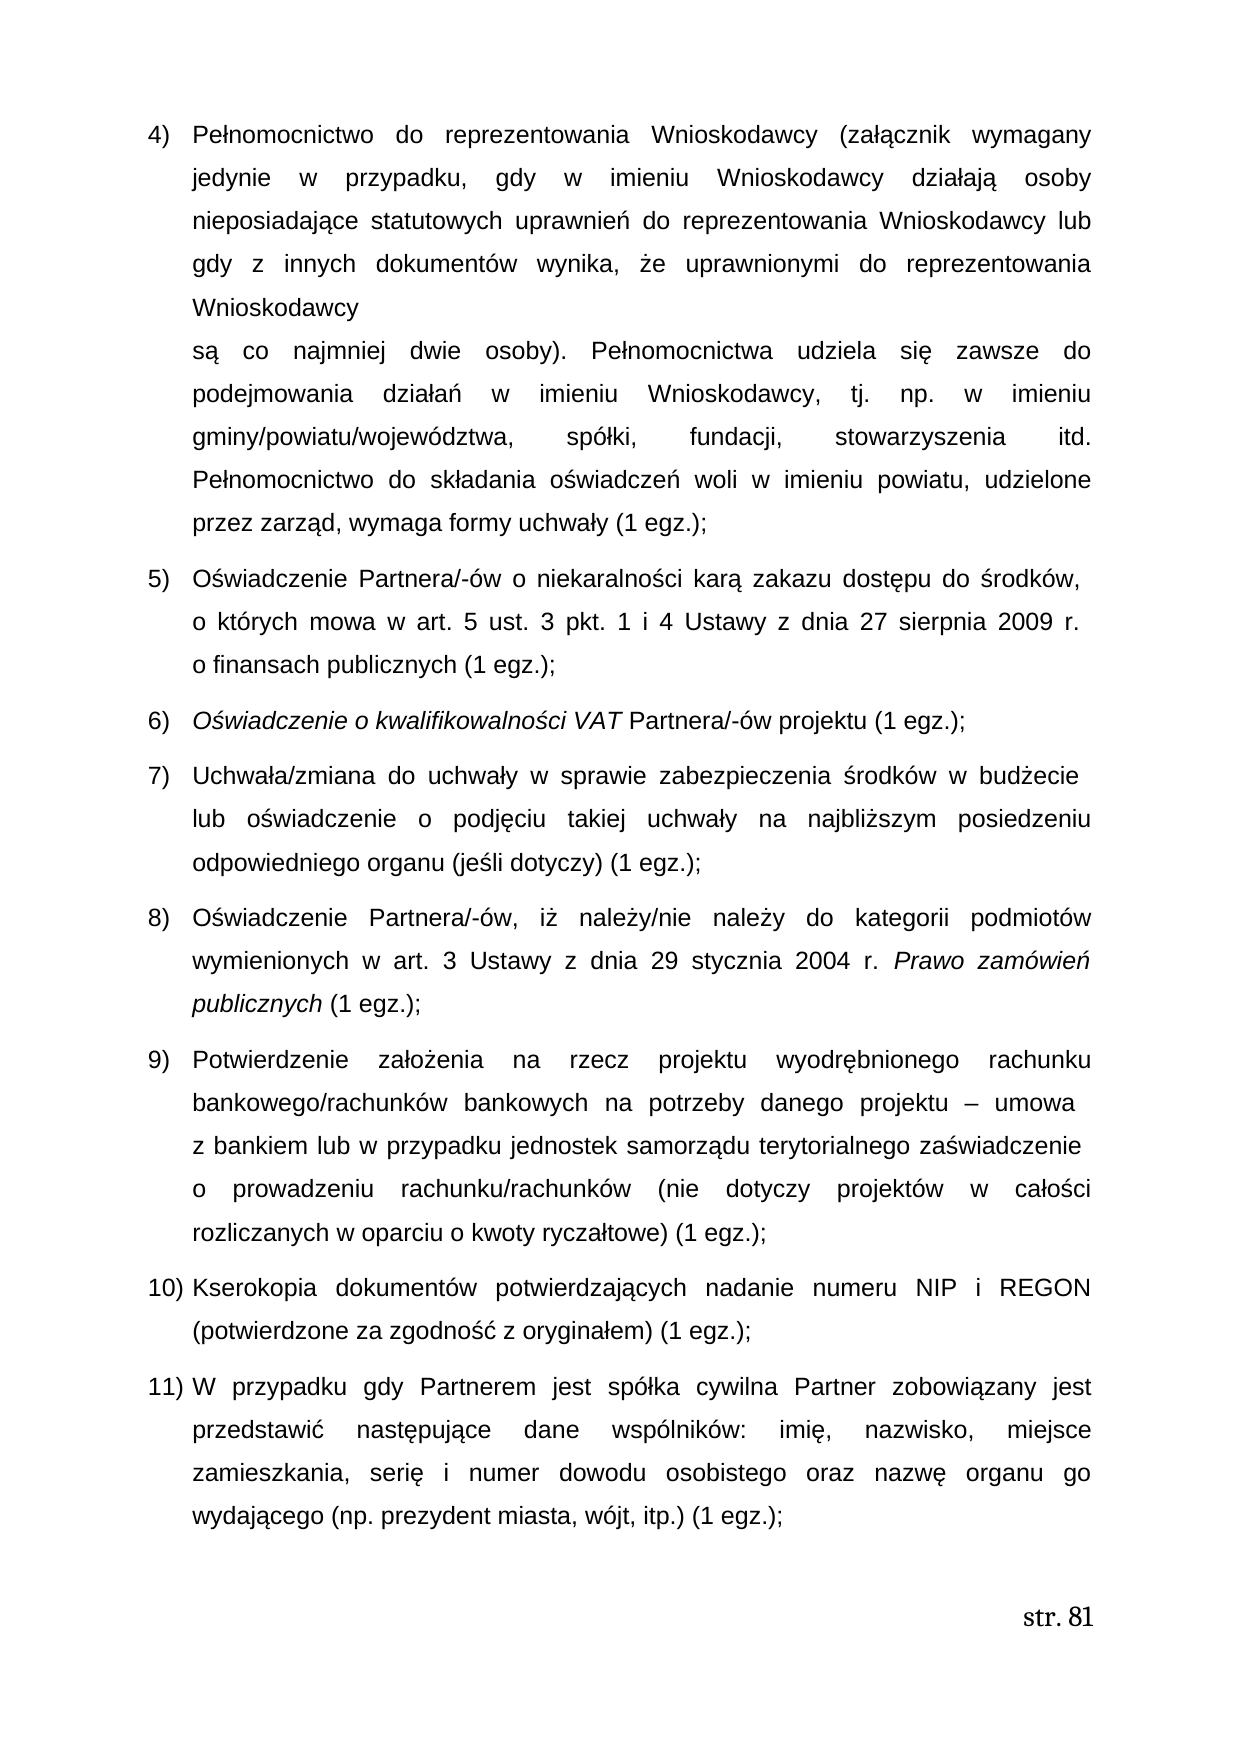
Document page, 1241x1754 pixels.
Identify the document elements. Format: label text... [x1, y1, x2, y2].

list Kserokopia dokumentów potwierdzających nadanie numeru NIP i REGON (potwierdzone za zgodność z oryginałem) (1 egz.); [148, 1273, 1093, 1345]
list Oświadczenie Partnera/-ów, iż należy/nie należy do kategorii podmiotów wymienionych w art. 3 Ustawy z dnia 29 stycznia 2004 r. Prawo zamówień publicznych (1 egz.); [148, 903, 1093, 1018]
list Oświadczenie Partnera/-ów o niekaralności karą zakazu dostępu do środków, o których mowa w art. 5 ust. 3 pkt. 1 i 4 Ustawy z dnia 27 sierpnia 2009 r. o finansach publicznych (1 egz.); [148, 564, 1093, 679]
list Potwierdzenie założenia na rzecz projektu wyodrębnionego rachunku bankowego/rachunków bankowych na potrzeby danego projektu – umowa z bankiem lub w przypadku jednostek samorządu terytorialnego zaświadczenie o prowadzeniu rachunku/rachunków (nie dotyczy projektów w całości rozliczanych w oparciu o kwoty ryczałtowe) (1 egz.); [148, 1045, 1093, 1246]
list Uchwała/zmiana do uchwały w sprawie zabezpieczenia środków w budżecie lub oświadczenie o podjęciu takiej uchwały na najbliższym posiedzeniu odpowiedniego organu (jeśli dotyczy) (1 egz.); [148, 761, 1093, 876]
list W przypadku gdy Partnerem jest spółka cywilna Partner zobowiązany jest przedstawić następujące dane wspólników: imię, nazwisko, miejsce zamieszkania, serię i numer dowodu osobistego oraz nazwę organu go wydającego (np. prezydent miasta, wójt, itp.) (1 egz.); [148, 1372, 1093, 1530]
list Pełnomocnictwo do reprezentowania Wnioskodawcy (załącznik wymagany jedynie w przypadku, gdy w imieniu Wnioskodawcy działają osoby nieposiadające statutowych uprawnień do reprezentowania Wnioskodawcy lub gdy z innych dokumentów wynika, że uprawnionymi do reprezentowania Wnioskodawcy są co najmniej dwie osoby). Pełnomocnictwa udziela się zawsze do podejmowania działań w imieniu Wnioskodawcy, tj. np. w imieniu gminy/powiatu/województwa, spółki, fundacji, stowarzyszenia itd. Pełnomocnictwo do składania oświadczeń woli w imieniu powiatu, udzielone przez zarząd, wymaga formy uchwały (1 egz.); [148, 120, 1093, 537]
list Oświadczenie o kwalifikowalności VAT Partnera/-ów projektu (1 egz.); [148, 706, 1093, 734]
